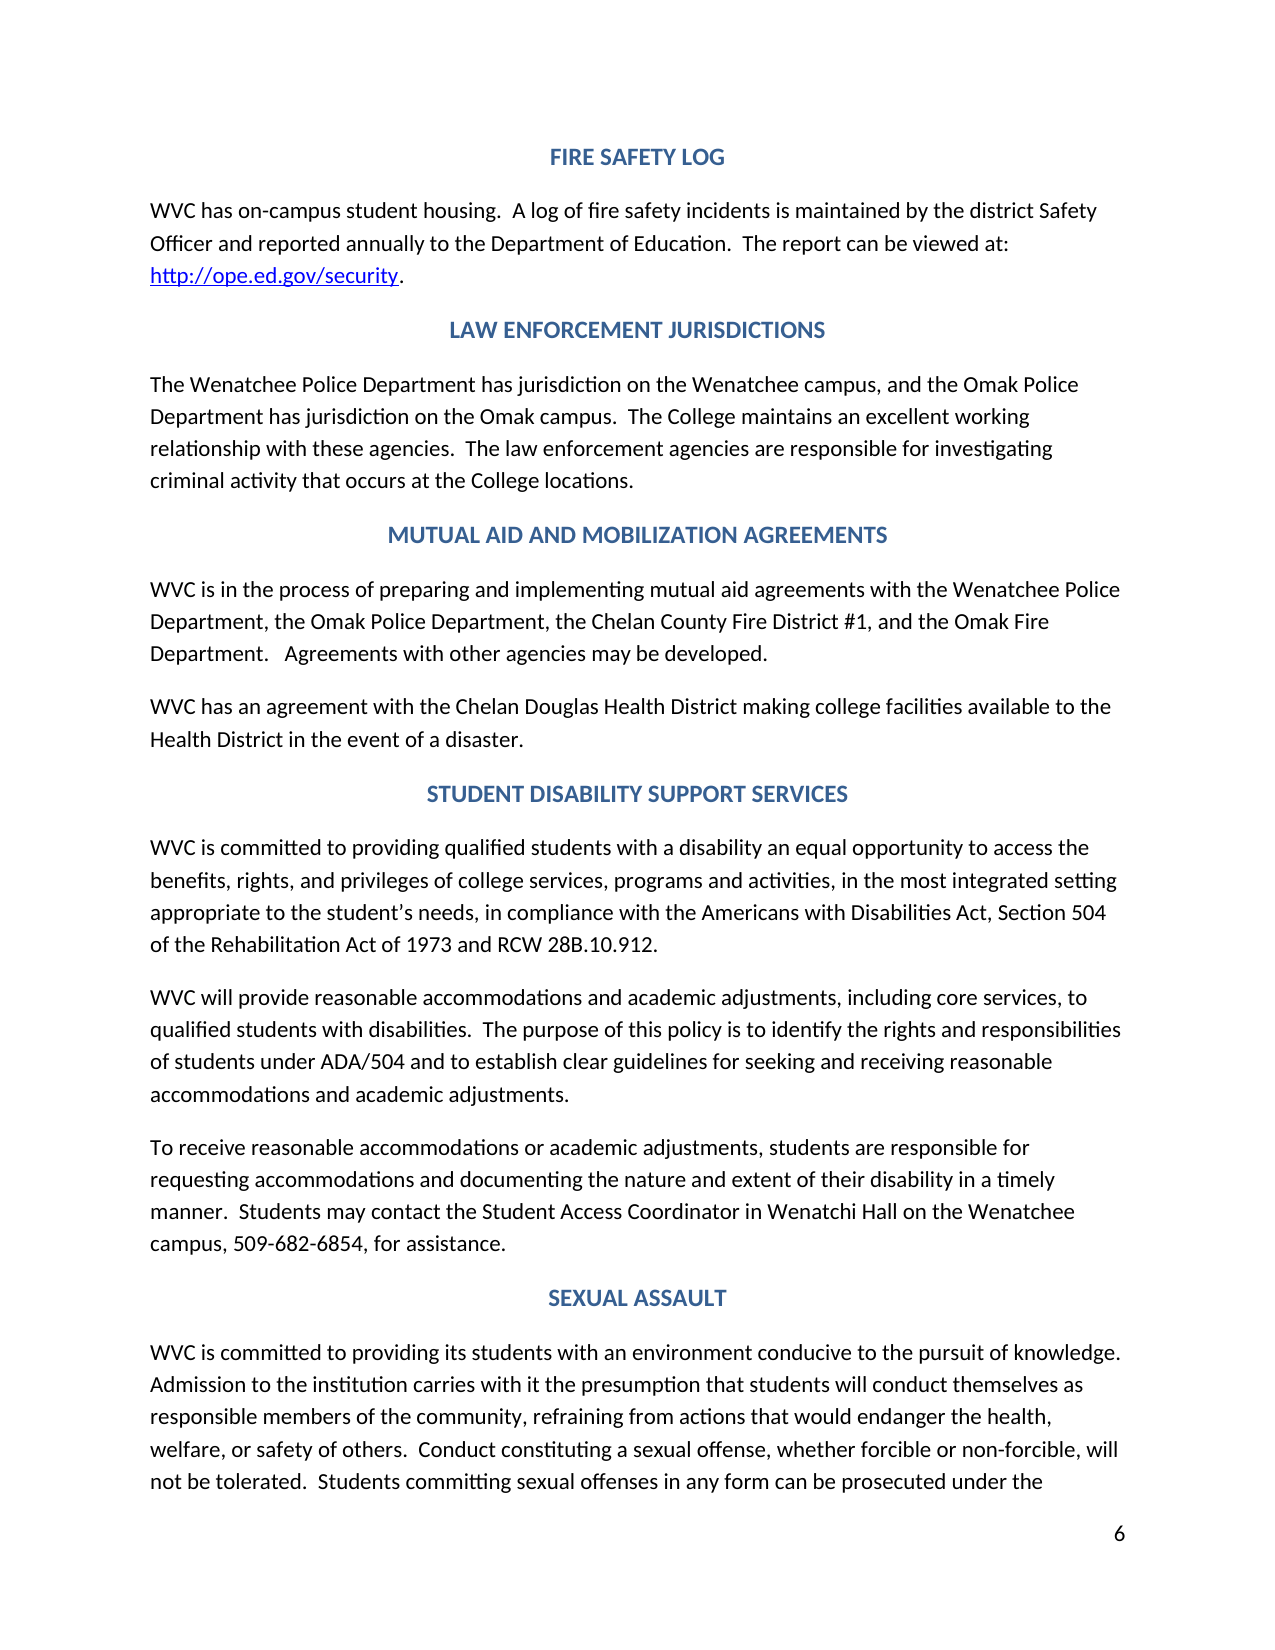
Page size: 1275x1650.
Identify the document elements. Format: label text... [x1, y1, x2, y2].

text To receive reasonable accommodations or academic adjustments, students are responsible for requesting accommodations and documenting the nature and extent of their disability in a timely manner. Students may contact the Student Access Coordinator in Wenatchi Hall on the Wenatchee campus, 509-682-6854, for assistance. [150, 1133, 1125, 1257]
text WVC has an agreement with the Chelan Douglas Health District making college facilities available to the Health District in the event of a disaster. [150, 692, 1125, 753]
text MUTUAL AID AND MOBILIZATION AGREEMENTS [150, 519, 1125, 550]
text WVC is committed to providing qualified students with a disability an equal opportunity to access the benefits, rights, and privileges of college services, programs and activities, in the most integrated setting appropriate to the student’s needs, in compliance with the Americans with Disabilities Act, Section 504 of the Rehabilitation Act of 1973 and RCW 28B.10.912. [150, 833, 1125, 958]
text SEXUAL ASSAULT [150, 1282, 1125, 1313]
text WVC is in the process of preparing and implementing mutual aid agreements with the Wenatchee Police Department, the Omak Police Department, the Chelan County Fire District #1, and the Omak Fire Department. Agreements with other agencies may be developed. [150, 575, 1125, 667]
text STUDENT DISABILITY SUPPORT SERVICES [150, 778, 1125, 808]
text WVC will provide reasonable accommodations and academic adjustments, including core services, to qualified students with disabilities. The purpose of this policy is to identify the rights and responsibilities of students under ADA/504 and to establish clear guidelines for seeking and receiving reasonable accommodations and academic adjustments. [150, 983, 1125, 1108]
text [150, 1338, 1125, 1495]
text The Wenatchee Police Department has jurisdiction on the Wenatchee campus, and the Omak Police Department has jurisdiction on the Omak campus. The College maintains an excellent working relationship with these agencies. The law enforcement agencies are responsible for investigating criminal activity that occurs at the College locations. [150, 370, 1125, 494]
text FIRE SAFETY LOG [150, 141, 1125, 171]
text LAW ENFORCEMENT JURISDICTIONS [150, 314, 1125, 344]
text WVC has on-campus student housing. A log of fire safety incidents is maintained by the district Safety Officer and reported annually to the Department of Education. The report can be viewed at: http://ope.ed.gov/security. [150, 196, 1125, 289]
